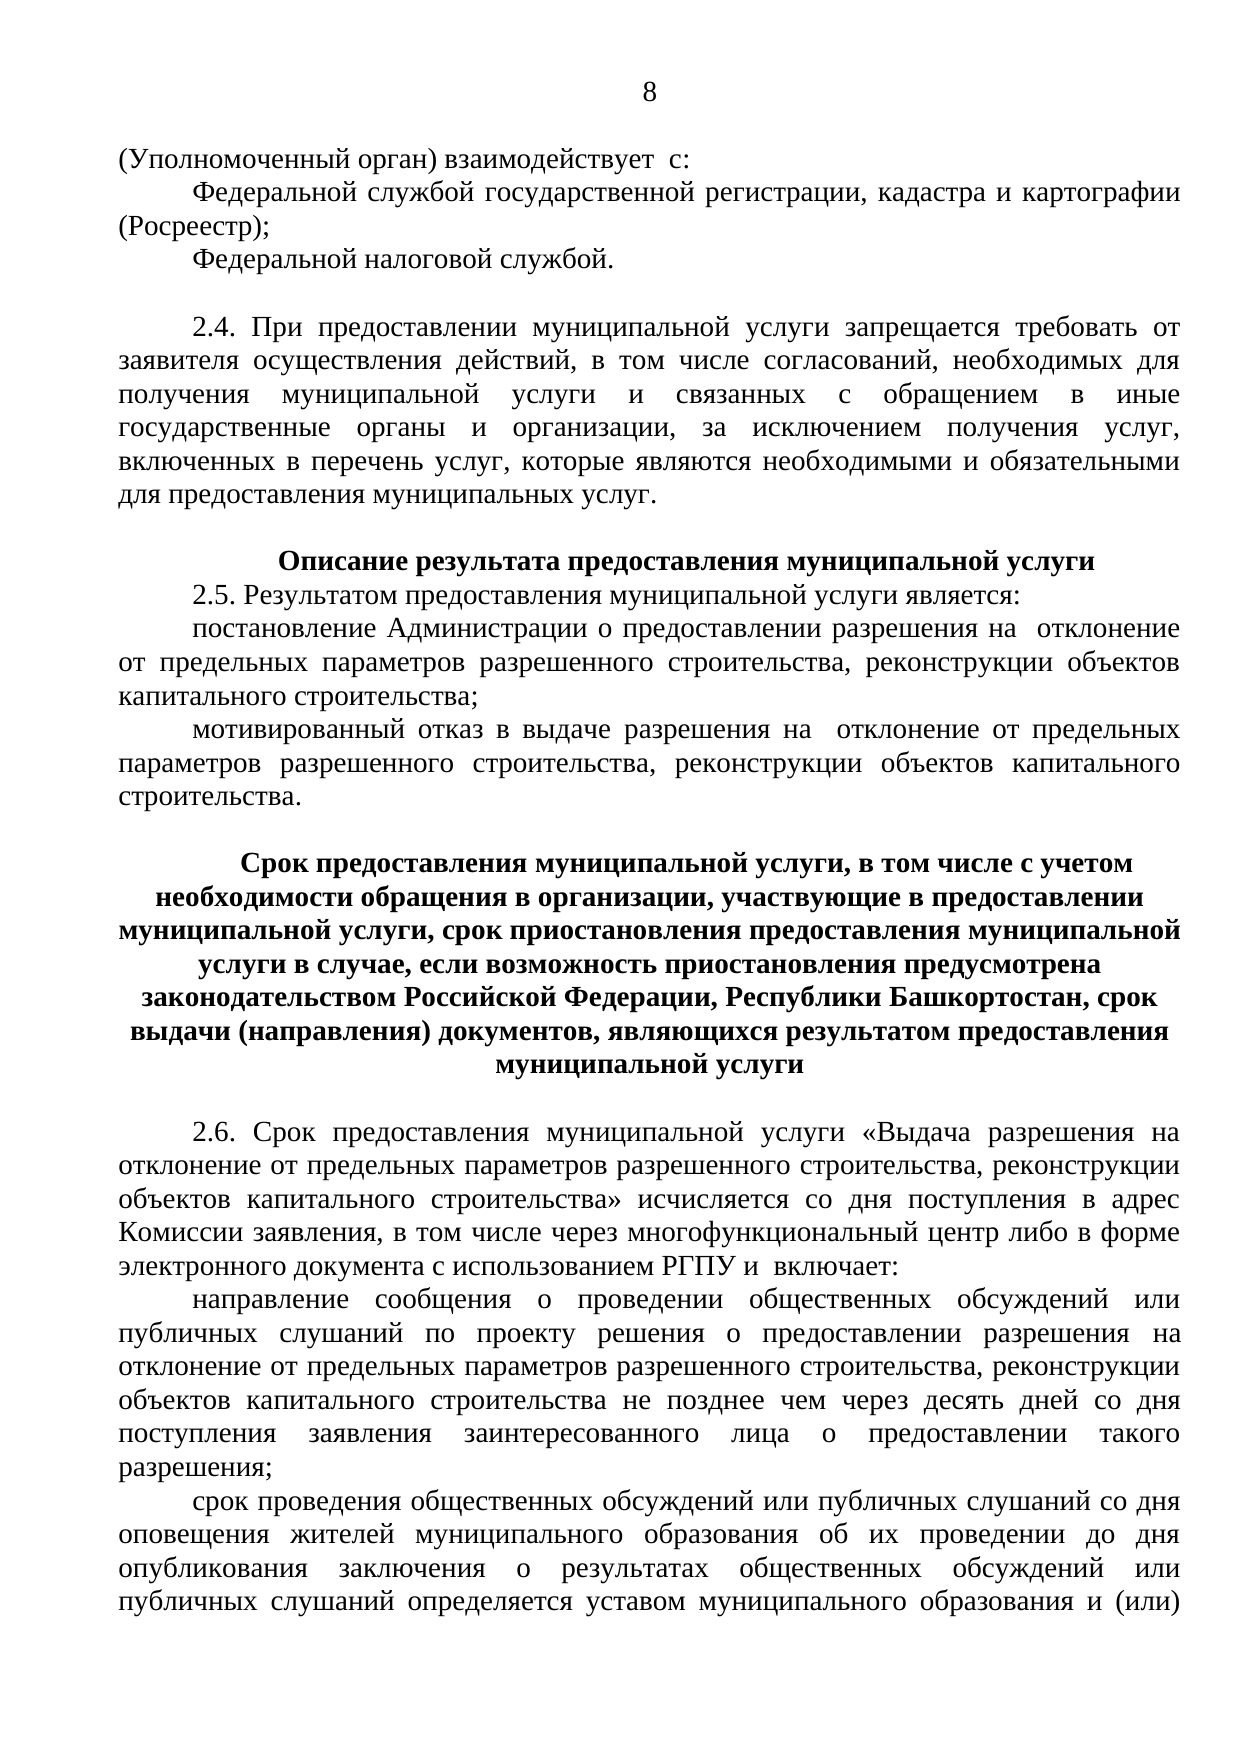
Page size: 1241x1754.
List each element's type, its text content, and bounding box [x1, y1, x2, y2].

text Описание результата предоставления муниципальной услуги [118, 543, 1181, 577]
text Федеральной налоговой службой. [118, 242, 1181, 275]
text 2.4. При предоставлении муниципальной услуги запрещается требовать от заявителя осуществления действий, в том числе согласований, необходимых для получения муниципальной услуги и связанных с обращением в иные государственные органы и организации, за исключением получения услуг, включенных в перечень услуг, которые являются необходимыми и обязательными для предоставления муниципальных услуг. [118, 309, 1181, 510]
text Срок предоставления муниципальной услуги, в том числе с учетом необходимости обращения в организации, участвующие в предоставлении муниципальной услуги, срок приостановления предоставления муниципальной услуги в случае, если возможность приостановления предусмотрена законодательством Российской Федерации, Республики Башкортостан, срок выдачи (направления) документов, являющихся результатом предоставления муниципальной услуги [118, 845, 1181, 1080]
text 2.6. Срок предоставления муниципальной услуги «Выдача разрешения на отклонение от предельных параметров разрешенного строительства, реконструкции объектов капитального строительства» исчисляется со дня поступления в адрес Комиссии заявления, в том числе через многофункциональный центр либо в форме электронного документа с использованием РГПУ и включает: [118, 1114, 1181, 1281]
text направление сообщения о проведении общественных обсуждений или публичных слушаний по проекту решения о предоставлении разрешения на отклонение от предельных параметров разрешенного строительства, реконструкции объектов капитального строительства не позднее чем через десять дней со дня поступления заявления заинтересованного лица о предоставлении такого разрешения; [118, 1281, 1181, 1483]
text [118, 141, 1181, 174]
text постановление Администрации о предоставлении разрешения на отклонение от предельных параметров разрешенного строительства, реконструкции объектов капитального строительства; [118, 611, 1181, 711]
text Федеральной службой государственной регистрации, кадастра и картографии (Росреестр); [118, 174, 1181, 242]
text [118, 1483, 1181, 1617]
text мотивированный отказ в выдаче разрешения на отклонение от предельных параметров разрешенного строительства, реконструкции объектов капитального строительства. [118, 711, 1181, 812]
text 2.5. Результатом предоставления муниципальной услуги является: [118, 577, 1181, 611]
